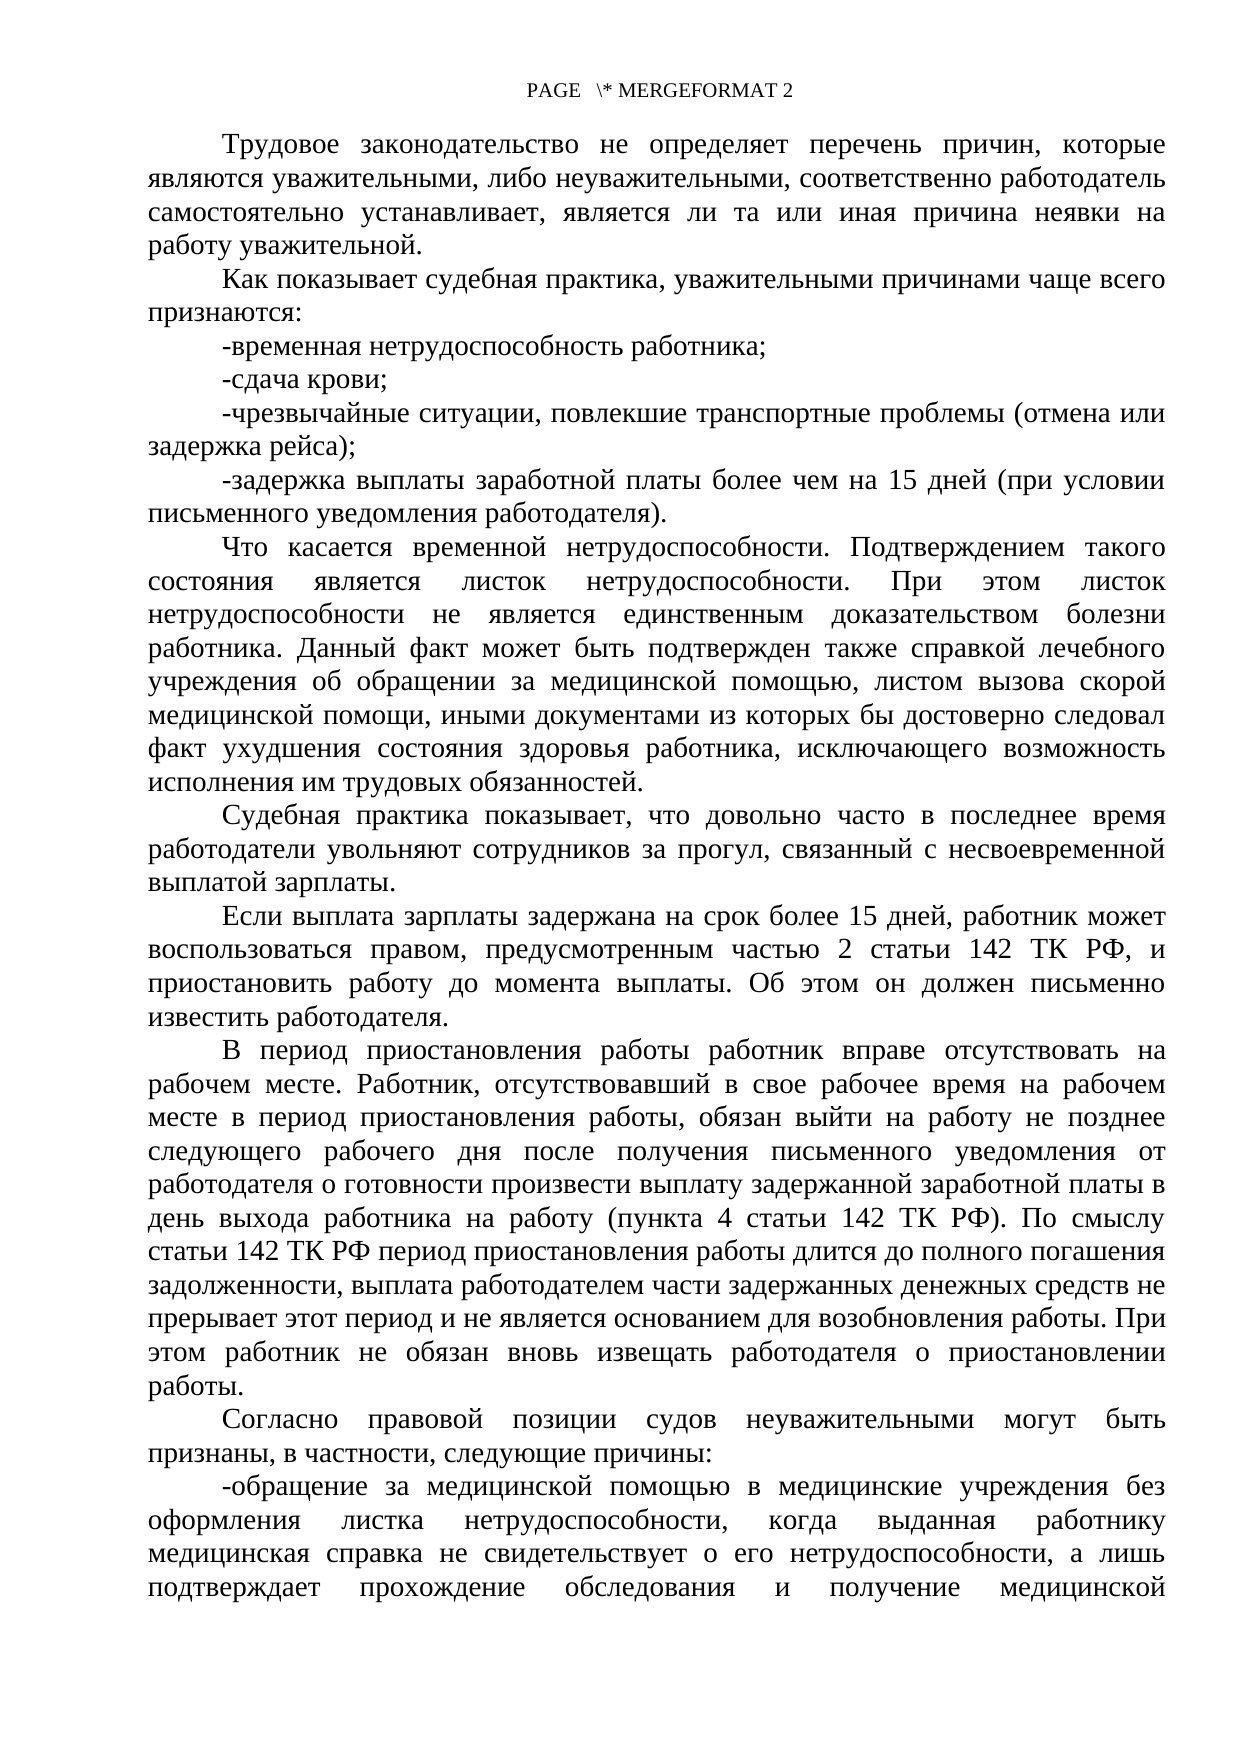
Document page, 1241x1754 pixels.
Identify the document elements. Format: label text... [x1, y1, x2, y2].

text -задержка выплаты заработной платы более чем на 15 дней (при условии письменного уведомления работодателя). [148, 462, 1167, 529]
text В период приостановления работы работник вправе отсутствовать на рабочем месте. Работник, отсутствовавший в свое рабочее время на рабочем месте в период приостановления работы, обязан выйти на работу не позднее следующего рабочего дня после получения письменного уведомления от работодателя о готовности произвести выплату задержанной заработной платы в день выхода работника на работу (пункта 4 статьи 142 ТК РФ). По смыслу статьи 142 ТК РФ период приостановления работы длится до полного погашения задолженности, выплата работодателем части задержанных денежных средств не прерывает этот период и не является основанием для возобновления работы. При этом работник не обязан вновь извещать работодателя о приостановлении работы. [148, 1032, 1167, 1401]
text Судебная практика показывает, что довольно часто в последнее время работодатели увольняют сотрудников за прогул, связанный с несвоевременной выплатой зарплаты. [148, 797, 1167, 898]
text Что касается временной нетрудоспособности. Подтверждением такого состояния является листок нетрудоспособности. При этом листок нетрудоспособности не является единственным доказательством болезни работника. Данный факт может быть подтвержден также справкой лечебного учреждения об обращении за медицинской помощью, листом вызова скорой медицинской помощи, иными документами из которых бы достоверно следовал факт ухудшения состояния здоровья работника, исключающего возможность исполнения им трудовых обязанностей. [148, 529, 1167, 797]
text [148, 1468, 1167, 1602]
text -временная нетрудоспособность работника; [148, 328, 1167, 361]
text Трудовое законодательство не определяет перечень причин, которые являются уважительными, либо неуважительными, соответственно работодатель самостоятельно устанавливает, является ли та или иная причина неявки на работу уважительной. [148, 127, 1167, 261]
text Как показывает судебная практика, уважительными причинами чаще всего признаются: [148, 261, 1167, 328]
text -чрезвычайные ситуации, повлекшие транспортные проблемы (отмена или задержка рейса); [148, 395, 1167, 462]
text Согласно правовой позиции судов неуважительными могут быть признаны, в частности, следующие причины: [148, 1401, 1167, 1468]
text Если выплата зарплаты задержана на срок более 15 дней, работник может воспользоваться правом, предусмотренным частью 2 статьи 142 ТК РФ, и приостановить работу до момента выплаты. Об этом он должен письменно известить работодателя. [148, 898, 1167, 1032]
text -сдача крови; [148, 361, 1167, 395]
